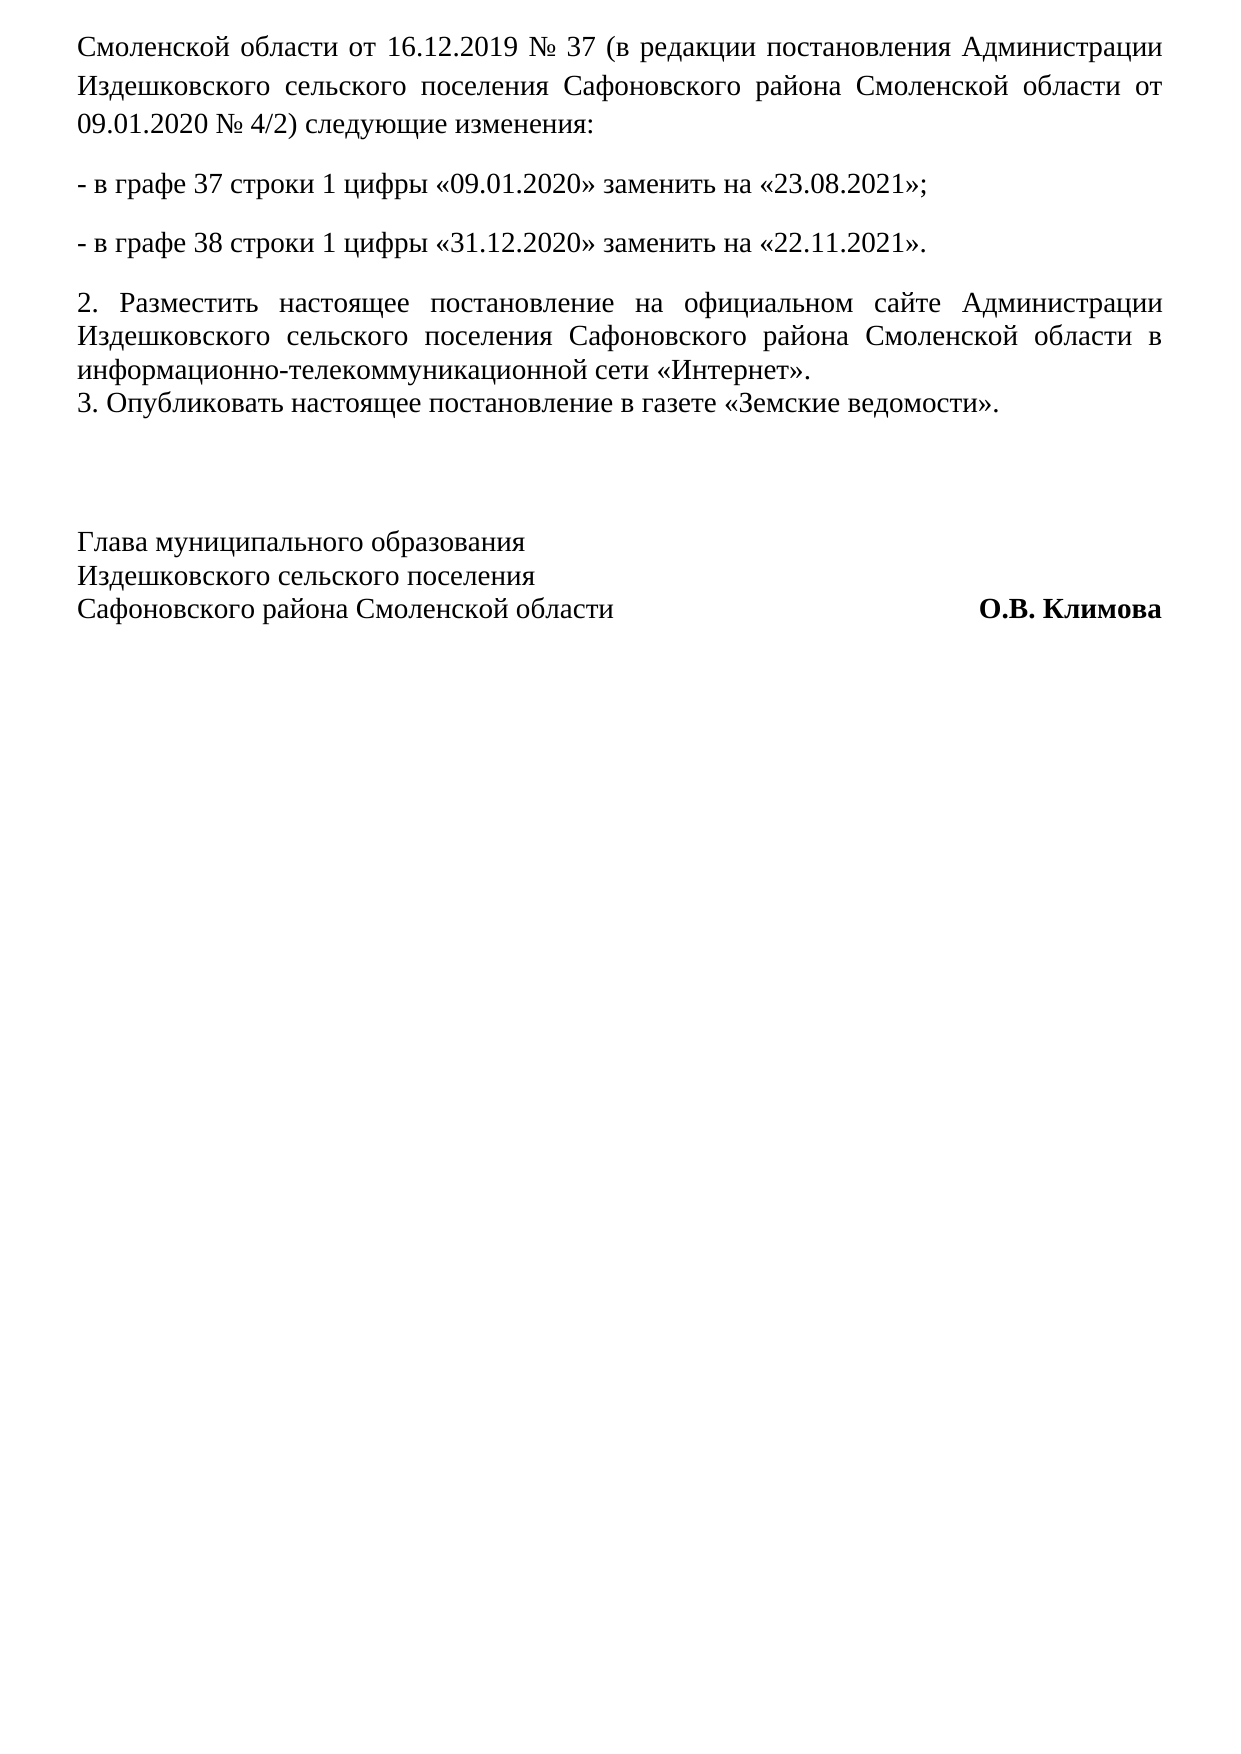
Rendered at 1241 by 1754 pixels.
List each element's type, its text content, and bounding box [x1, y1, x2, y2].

text 2. Разместить настоящее постановление на официальном сайте Администрации Издешковского сельского поселения Сафоновского района Смоленской области в информационно-телекоммуникационной сети «Интернет». [77, 285, 1163, 385]
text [77, 29, 1163, 140]
text - в графе 37 строки 1 цифры «09.01.2020» заменить на «23.08.2021»; [77, 166, 1163, 199]
text Сафоновского района Смоленской области О.В. Климова [77, 592, 1163, 625]
text Издешковского сельского поселения [77, 558, 1163, 592]
text Глава муниципального образования [77, 524, 1163, 558]
text 3. Опубликовать настоящее постановление в газете «Земские ведомости». [77, 385, 1163, 419]
text - в графе 38 строки 1 цифры «31.12.2020» заменить на «22.11.2021». [77, 225, 1163, 259]
